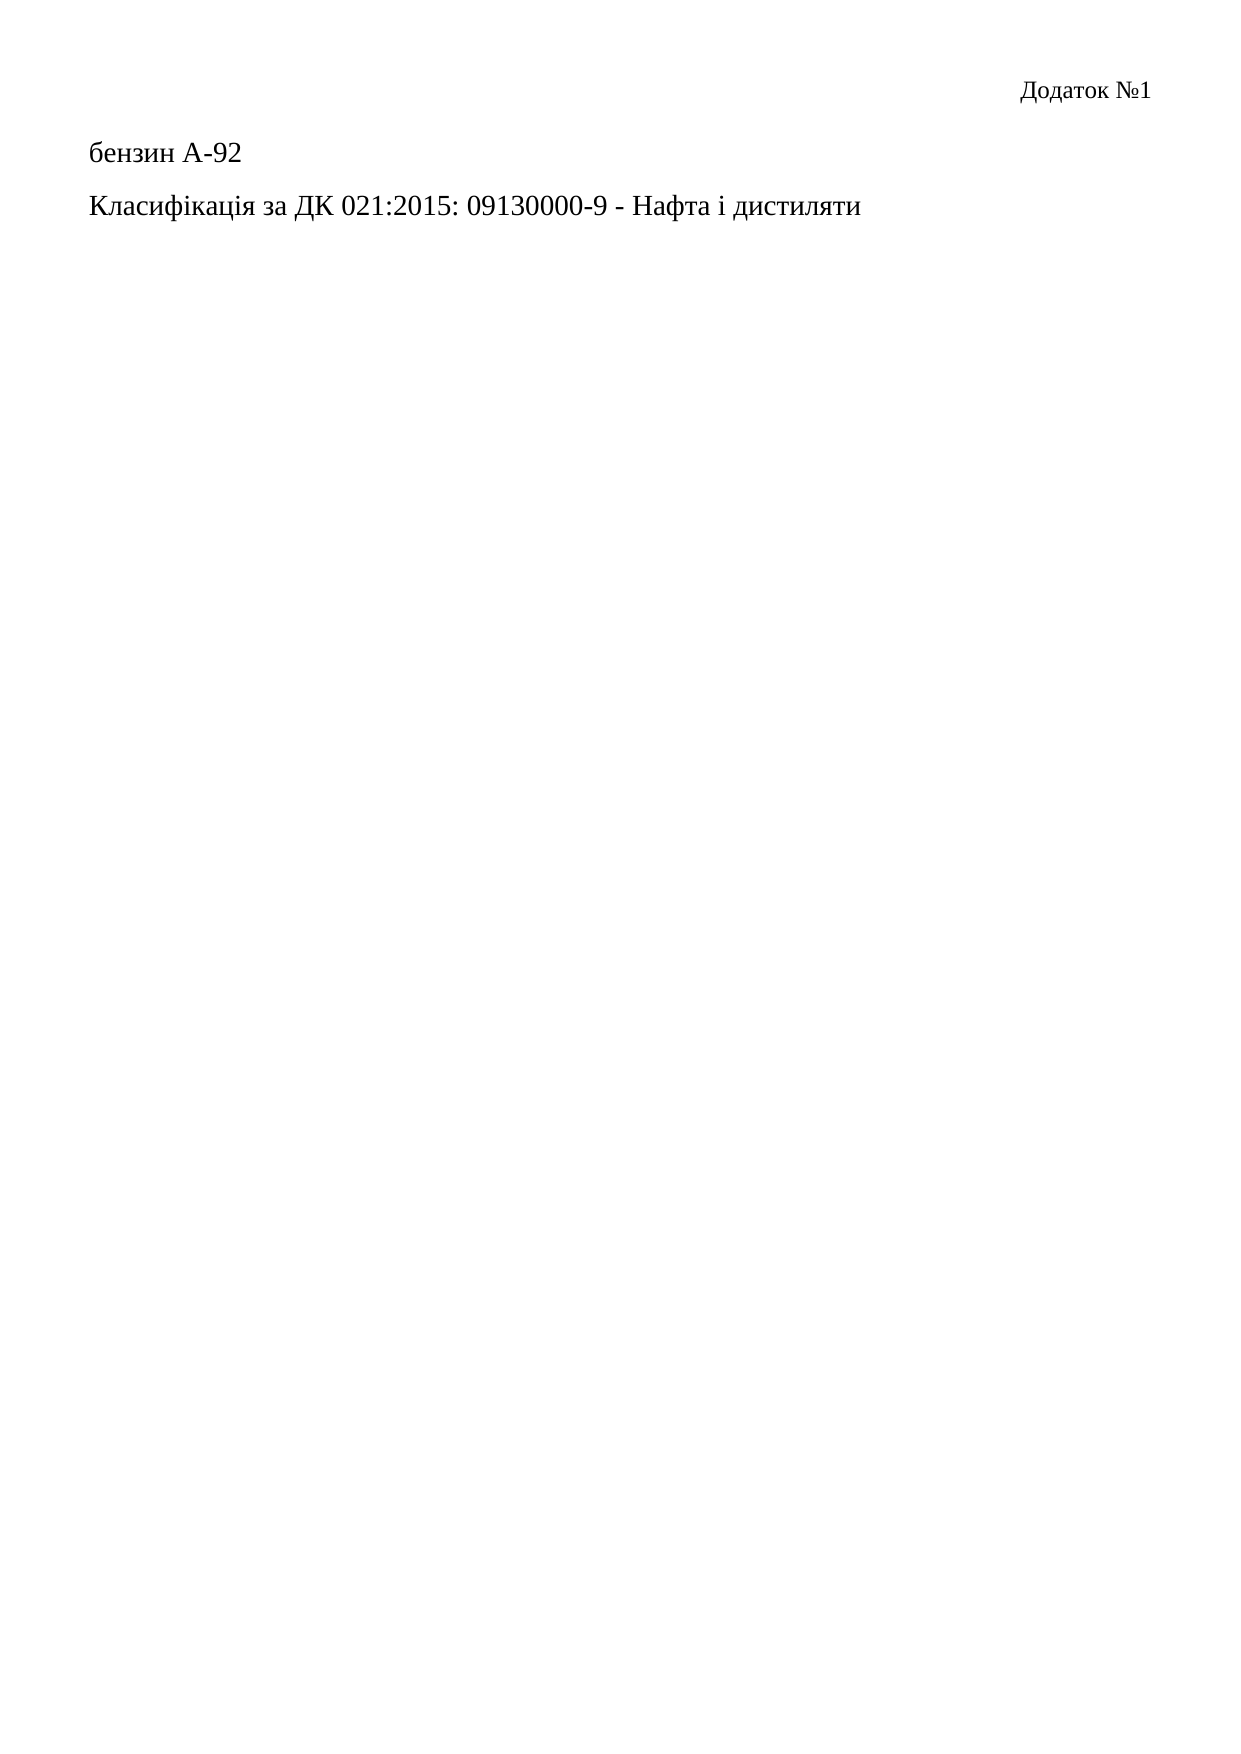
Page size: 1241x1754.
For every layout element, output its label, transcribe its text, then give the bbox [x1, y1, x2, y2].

text бензин А-92 [89, 135, 1152, 168]
text Додаток №1 [89, 75, 1152, 104]
text Класифікація за ДК 021:2015: 09130000-9 - Нафта і дистиляти [89, 188, 1152, 221]
